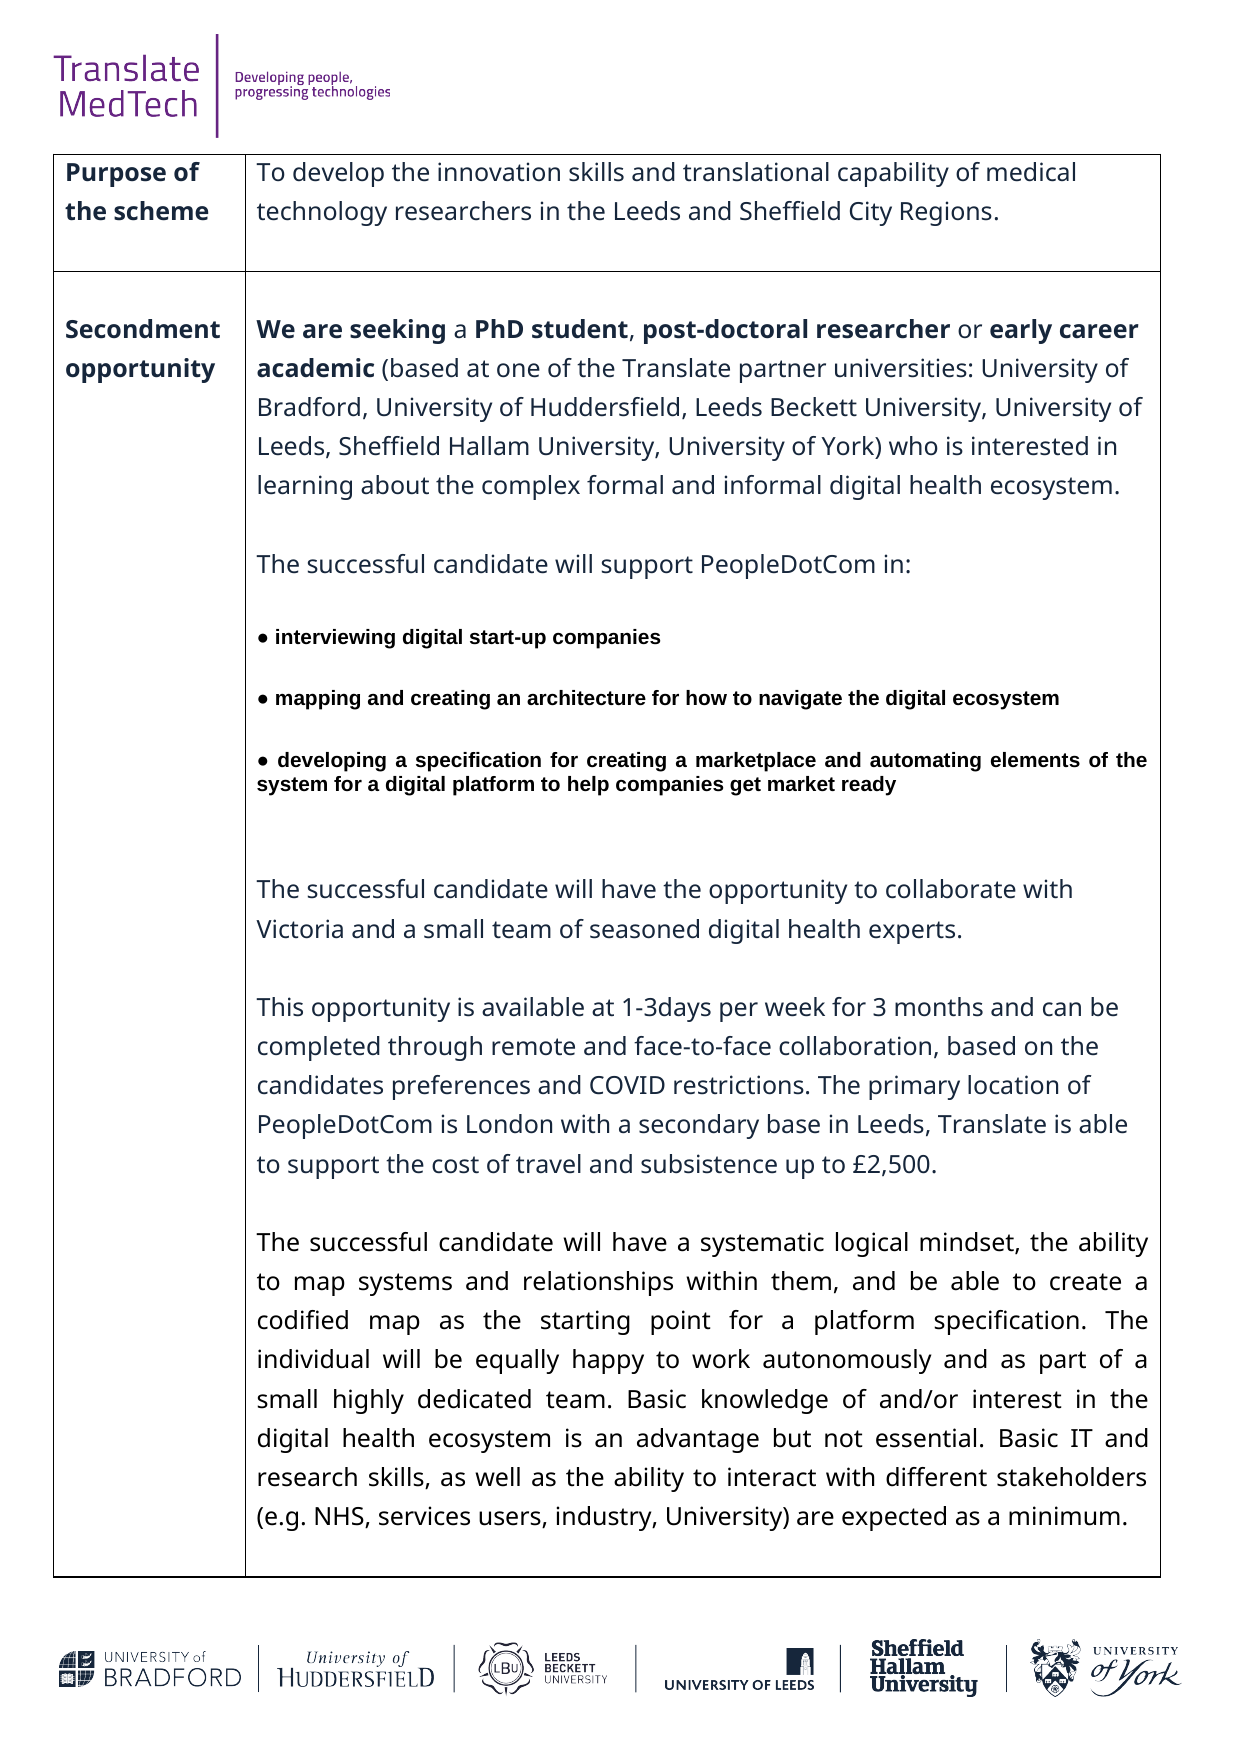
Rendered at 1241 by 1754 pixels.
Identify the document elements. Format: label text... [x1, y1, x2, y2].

picture [277, 1651, 434, 1687]
picture [475, 1635, 615, 1701]
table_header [246, 155, 1160, 271]
picture [665, 1648, 814, 1690]
picture [870, 1639, 978, 1697]
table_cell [54, 272, 245, 1576]
picture [53, 34, 390, 138]
picture [1030, 1639, 1182, 1697]
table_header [54, 155, 245, 271]
picture [59, 1651, 241, 1687]
